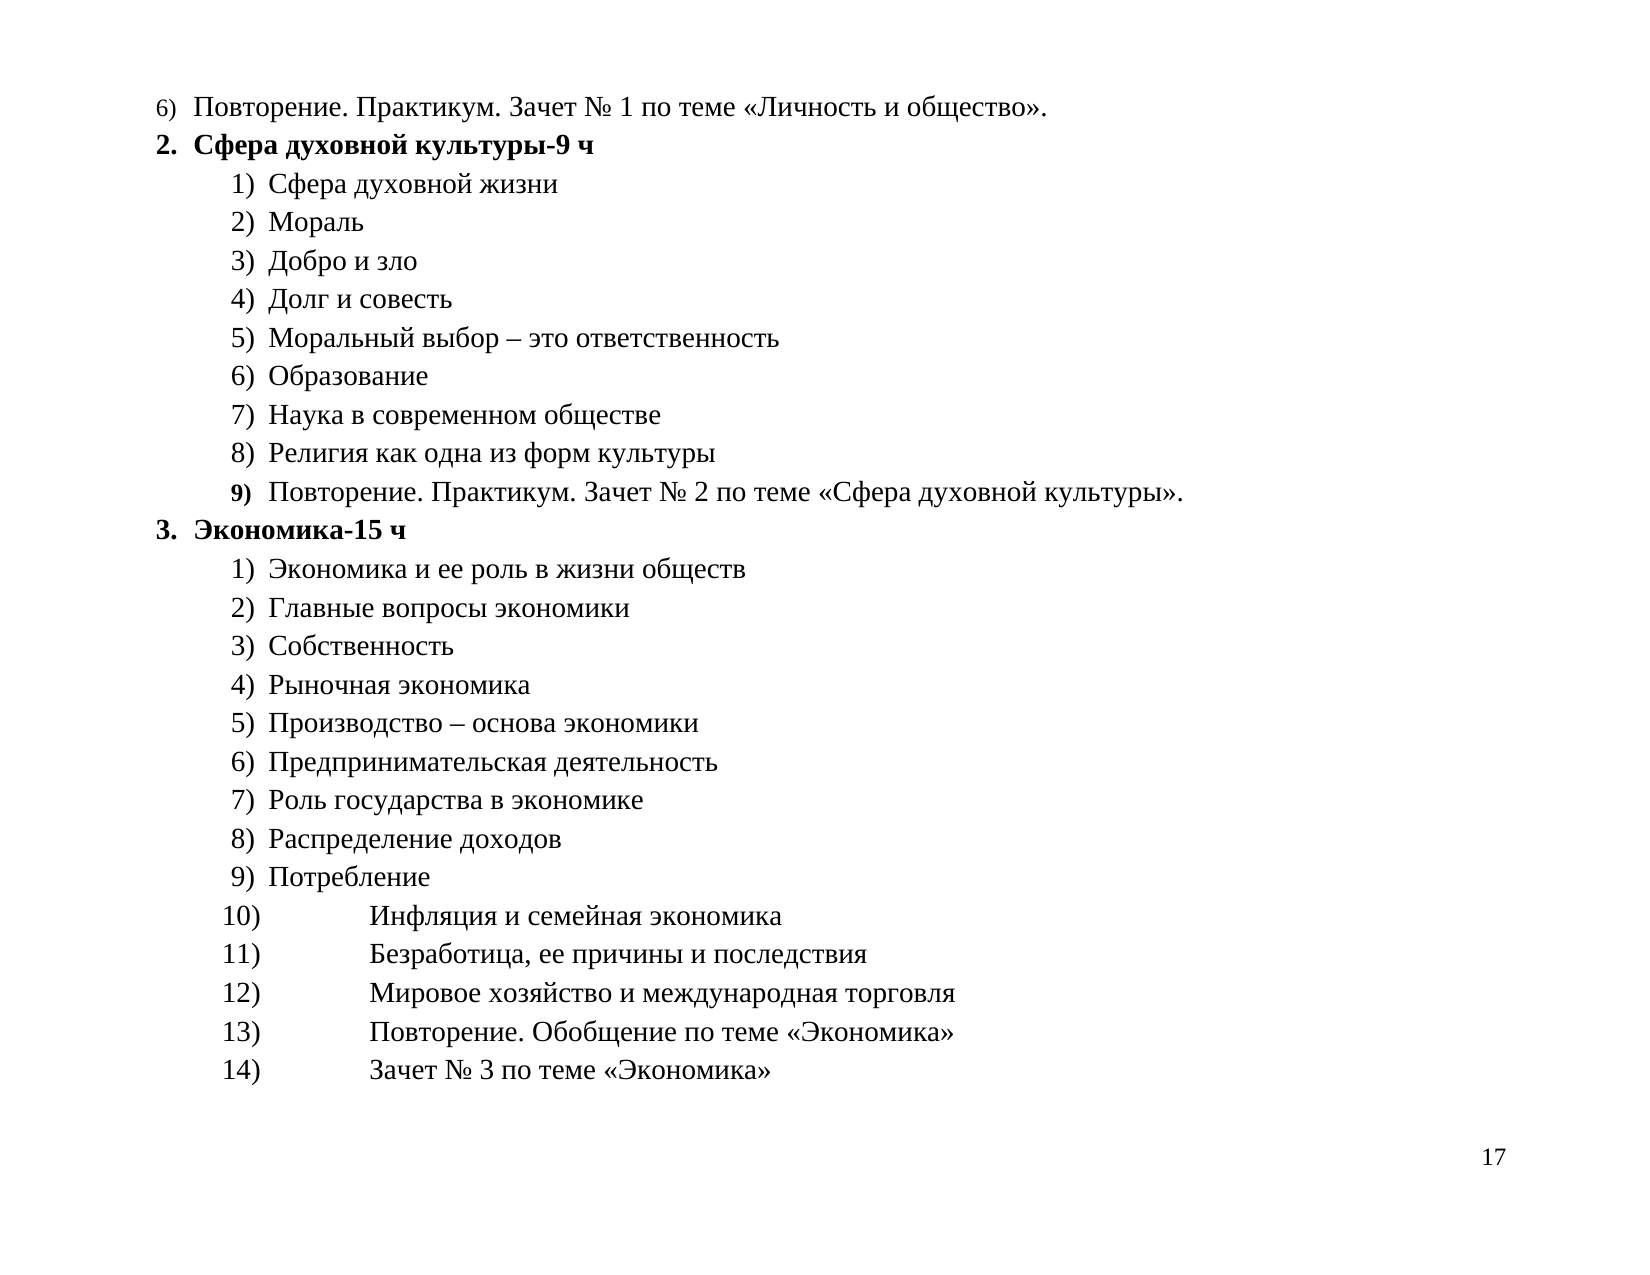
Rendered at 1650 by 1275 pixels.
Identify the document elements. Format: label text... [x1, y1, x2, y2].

list Инфляция и семейная экономика [222, 898, 1506, 932]
list Религия как одна из форм культуры [231, 436, 1506, 469]
list Повторение. Обобщение по теме «Экономика» [222, 1014, 1506, 1047]
list Экономика и ее роль в жизни обществ [231, 551, 1506, 585]
list Экономика-15 ч [156, 513, 1506, 546]
list Роль государства в экономике [231, 782, 1506, 816]
list Производство – основа экономики [231, 705, 1506, 739]
list Наука в современном обществе [231, 397, 1506, 431]
list Образование [231, 358, 1506, 392]
list Мировое хозяйство и международная торговля [222, 975, 1506, 1009]
list Долг и совесть [231, 281, 1506, 315]
list Моральный выбор – это ответственность [231, 320, 1506, 353]
list Предпринимательская деятельность [231, 744, 1506, 777]
list Зачет № 3 по теме «Экономика» [222, 1052, 1506, 1086]
list Повторение. Практикум. Зачет № 2 по теме «Сфера духовной культуры». [231, 474, 1506, 508]
list Потребление [231, 859, 1506, 893]
list Собственность [231, 628, 1506, 662]
list Повторение. Практикум. Зачет № 1 по теме «Личность и общество». [156, 89, 1506, 122]
list Распределение доходов [231, 821, 1506, 854]
list Рыночная экономика [231, 667, 1506, 700]
list Добро и зло [231, 243, 1506, 276]
list Главные вопросы экономики [231, 590, 1506, 623]
list Безработица, ее причины и последствия [222, 937, 1506, 970]
list Мораль [231, 204, 1506, 238]
list Сфера духовной жизни [231, 166, 1506, 199]
list Сфера духовной культуры-9 ч [156, 127, 1506, 161]
